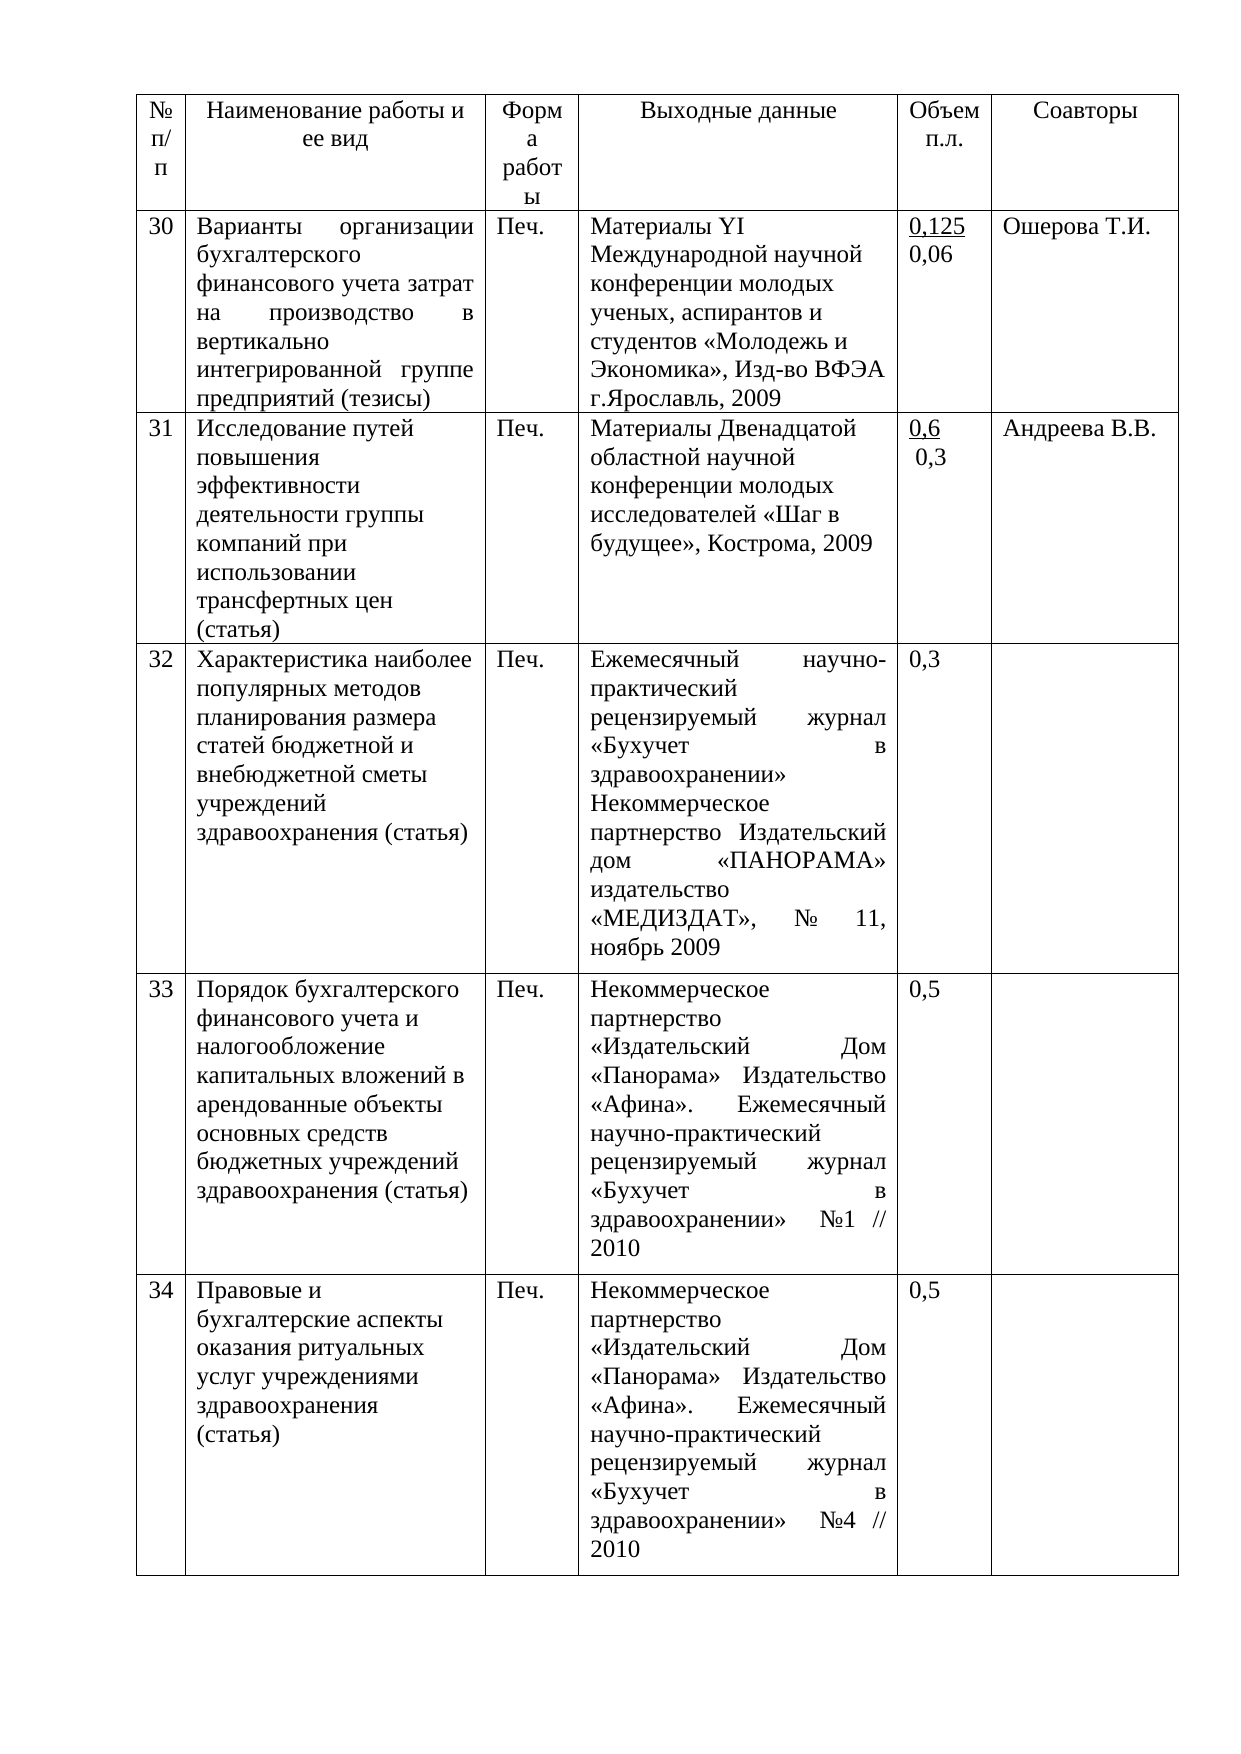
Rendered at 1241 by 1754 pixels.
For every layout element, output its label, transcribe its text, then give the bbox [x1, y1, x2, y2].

table_cell 31 [137, 413, 185, 643]
table_cell 0,5 [898, 974, 991, 1274]
table_cell [992, 644, 1178, 973]
table_cell Печ. [486, 974, 578, 1274]
table_cell Печ. [486, 1275, 578, 1575]
table_header Объем п.л. [898, 95, 991, 210]
table_cell Варианты организации бухгалтерского финансового учета затрат на производство в вертикально интегрированной группе предприятий (тезисы) [186, 211, 485, 412]
table_cell 32 [137, 644, 185, 973]
table_header Выходные данные [579, 95, 897, 210]
table_cell Порядок бухгалтерского финансового учета и налогообложение капитальных вложений в арендованные объекты основных средств бюджетных учреждений здравоохранения (статья) [186, 974, 485, 1274]
table_cell 0,125 0,06 [898, 211, 991, 412]
table_cell Печ. [486, 644, 578, 973]
table_cell [992, 1275, 1178, 1575]
table_header Форма работы [486, 95, 578, 210]
table_cell Характеристика наиболее популярных методов планирования размера статей бюджетной и внебюджетной сметы учреждений здравоохранения (статья) [186, 644, 485, 973]
table_cell Материалы YI Международной научной конференции молодых ученых, аспирантов и студентов «Молодежь и Экономика», Изд-во ВФЭА г.Ярославль, 2009 [579, 211, 897, 412]
table_cell Исследование путей повышения эффективности деятельности группы компаний при использовании трансфертных цен (статья) [186, 413, 485, 643]
table_cell 33 [137, 974, 185, 1274]
table_cell Андреева В.В. [992, 413, 1178, 643]
table_cell 0,6 0,3 [898, 413, 991, 643]
table_cell Ежемесячный научно-практический рецензируемый журнал «Бухучет в здравоохранении» Некоммерческое партнерство Издательский дом «ПАНОРАМА» издательство «МЕДИЗДАТ», № 11, ноябрь 2009 [579, 644, 897, 973]
table_cell Ошерова Т.И. [992, 211, 1178, 412]
table_cell Правовые и бухгалтерские аспекты оказания ритуальных услуг учреждениями здравоохранения (статья) [186, 1275, 485, 1575]
table_header Наименование работы и ее вид [186, 95, 485, 210]
table_cell 34 [137, 1275, 185, 1575]
table_header Соавторы [992, 95, 1178, 210]
table_cell 0,5 [898, 1275, 991, 1575]
table_cell Некоммерческое партнерство «Издательский Дом «Панорама» Издательство «Афина». Ежемесячный научно-практический рецензируемый журнал «Бухучет в здравоохранении» №4 // 2010 [579, 1275, 897, 1575]
table_cell 30 [137, 211, 185, 412]
table_cell Некоммерческое партнерство «Издательский Дом «Панорама» Издательство «Афина». Ежемесячный научно-практический рецензируемый журнал «Бухучет в здравоохранении» №1 // 2010 [579, 974, 897, 1274]
table_header № п/п [137, 95, 185, 210]
table_cell Печ. [486, 413, 578, 643]
table_cell [992, 974, 1178, 1274]
table_cell 0,3 [898, 644, 991, 973]
table_cell Материалы Двенадцатой областной научной конференции молодых исследователей «Шаг в будущее», Кострома, 2009 [579, 413, 897, 643]
table_cell Печ. [486, 211, 578, 412]
